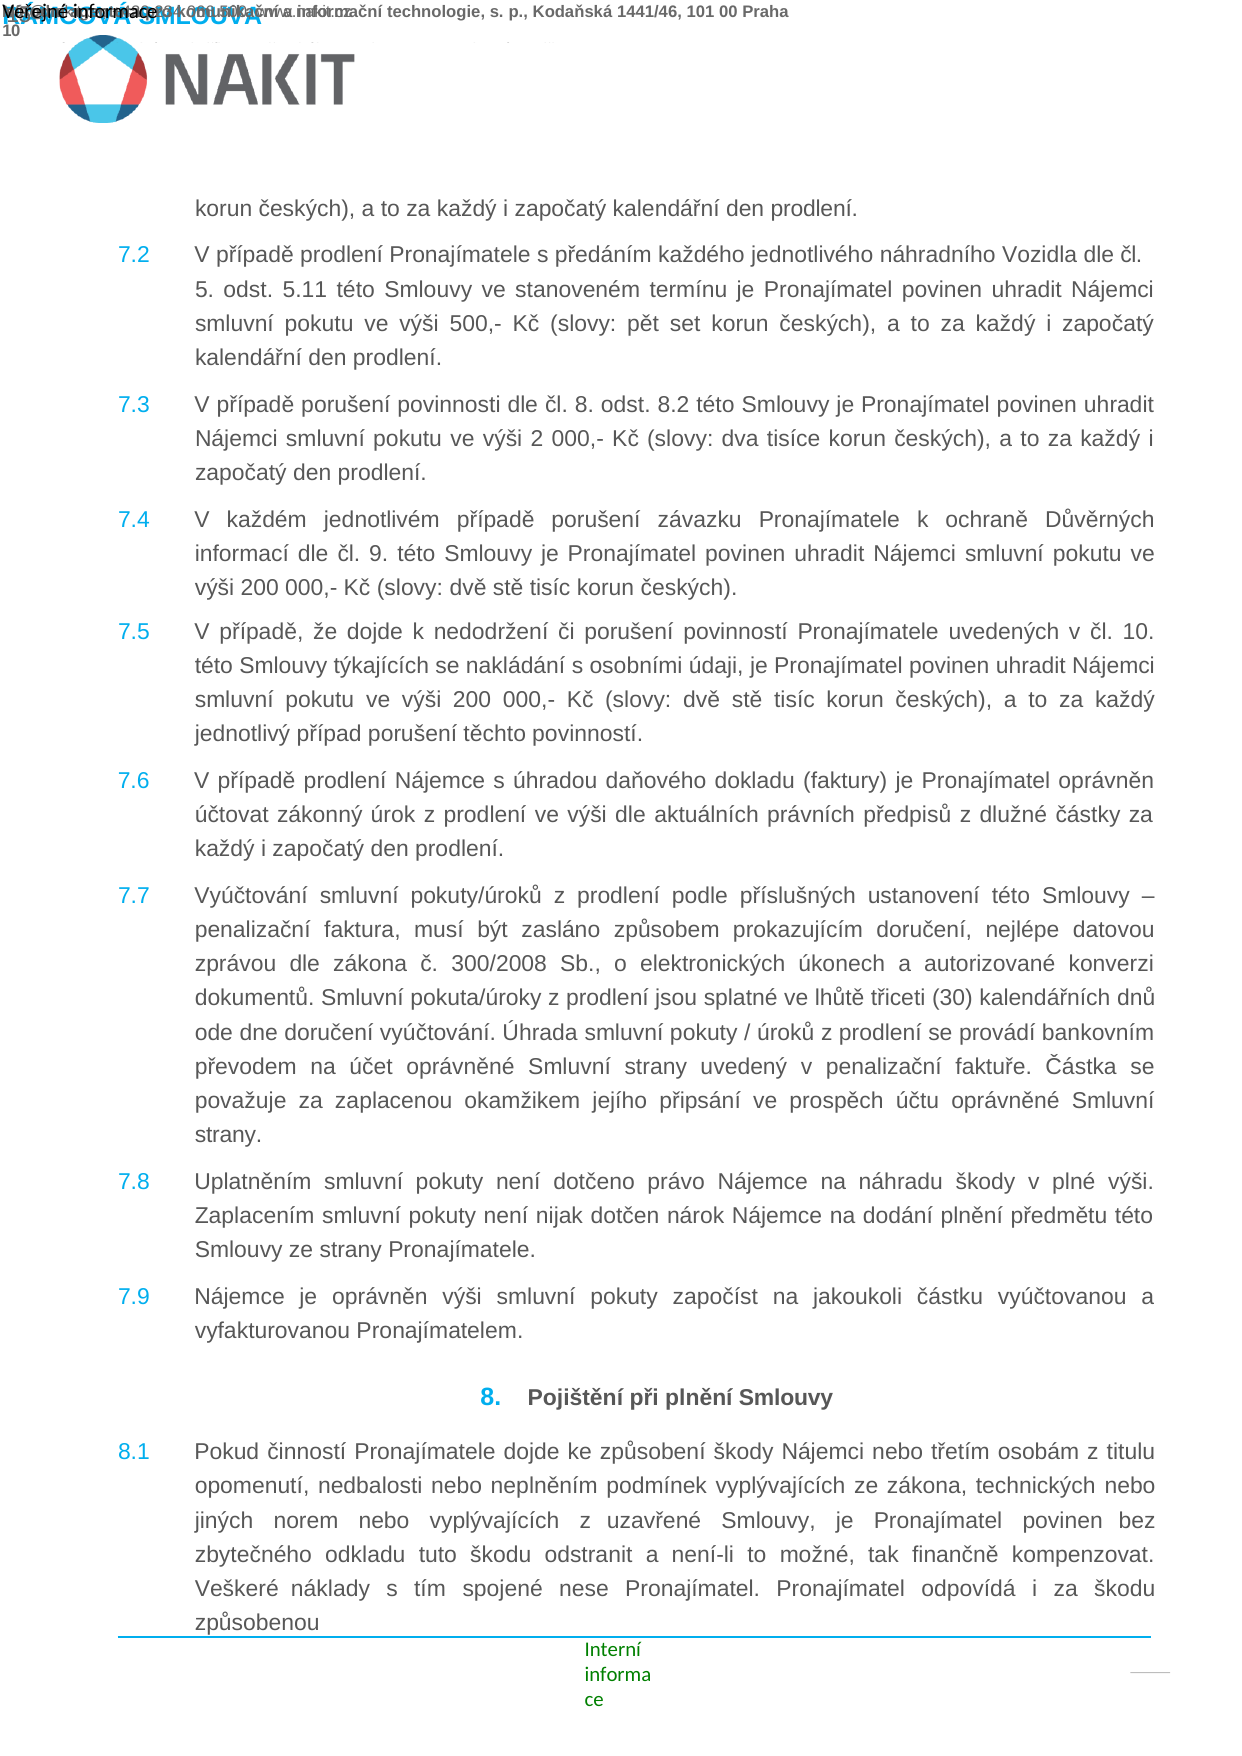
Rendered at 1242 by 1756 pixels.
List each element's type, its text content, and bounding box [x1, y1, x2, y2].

list V každém jednotlivém případě porušení závazku Pronajímatele k ochraně Důvěrných informací dle čl. 9. této Smlouvy je Pronajímatel povinen uhradit Nájemci smluvní pokutu ve výši 200 000,- Kč (slovy: dvě stě tisíc korun českých). [118, 506, 1155, 601]
list V případě prodlení Nájemce s úhradou daňového dokladu (faktury) je Pronajímatel oprávněn účtovat zákonný úrok z prodlení ve výši dle aktuálních právních předpisů z dlužné částky za každý i započatý den prodlení. [118, 767, 1154, 862]
text 5. odst. 5.11 této Smlouvy ve stanoveném termínu je Pronajímatel povinen uhradit Nájemci smluvní pokutu ve výši 500,- Kč (slovy: pět set korun českých), a to za každý i započatý kalendářní den prodlení. [195, 276, 1154, 370]
list V případě, že dojde k nedodržení či porušení povinností Pronajímatele uvedených v čl. 10. této Smlouvy týkajících se nakládání s osobními údaji, je Pronajímatel povinen uhradit Nájemci smluvní pokutu ve výši 200 000,- Kč (slovy: dvě stě tisíc korun českých), a to za každý jednotlivý případ porušení těchto povinností. [118, 618, 1155, 747]
list Nájemce je oprávněn výši smluvní pokuty započíst na jakoukoli částku vyúčtovanou a vyfakturovanou Pronajímatelem. [118, 1283, 1154, 1343]
list Pokud činností Pronajímatele dojde ke způsobení škody Nájemci nebo třetím osobám z titulu opomenutí, nedbalosti nebo neplněním podmínek vyplývajících ze zákona, technických nebo jiných norem nebo vyplývajících z uzavřené Smlouvy, je Pronajímatel povinen bez zbytečného odkladu tuto škodu odstranit a není-li to možné, tak finančně kompenzovat. Veškeré náklady s tím spojené nese Pronajímatel. Pronajímatel odpovídá i za škodu způsobenou [118, 1438, 1155, 1635]
list V případě porušení povinnosti dle čl. 8. odst. 8.2 této Smlouvy je Pronajímatel povinen uhradit Nájemci smluvní pokutu ve výši 2 000,- Kč (slovy: dva tisíce korun českých), a to za každý i započatý den prodlení. [118, 391, 1155, 486]
list V případě prodlení Pronajímatele s předáním každého jednotlivého náhradního Vozidla dle čl. [118, 241, 1192, 268]
list Vyúčtování smluvní pokuty/úroků z prodlení podle příslušných ustanovení této Smlouvy – penalizační faktura, musí být zasláno způsobem prokazujícím doručení, nejlépe datovou zprávou dle zákona č. 300/2008 Sb., o elektronických úkonech a autorizované konverzi dokumentů. Smluvní pokuta/úroky z prodlení jsou splatné ve lhůtě třiceti (30) kalendářních dnů ode dne doručení vyúčtování. Úhrada smluvní pokuty / úroků z prodlení se provádí bankovním převodem na účet oprávněné Smluvní strany uvedený v penalizační faktuře. Částka se považuje za zaplacenou okamžikem jejího připsání ve prospěch účtu oprávněné Smluvní strany. [118, 882, 1155, 1147]
picture [59, 35, 355, 123]
text korun českých), a to za každý i započatý kalendářní den prodlení. [195, 195, 1192, 221]
subtitle Pojištění při plnění Smlouvy [480, 1381, 1192, 1410]
list Uplatněním smluvní pokuty není dotčeno právo Nájemce na náhradu škody v plné výši. Zaplacením smluvní pokuty není nijak dotčen nárok Nájemce na dodání plnění předmětu této Smlouvy ze strany Pronajímatele. [118, 1168, 1154, 1262]
